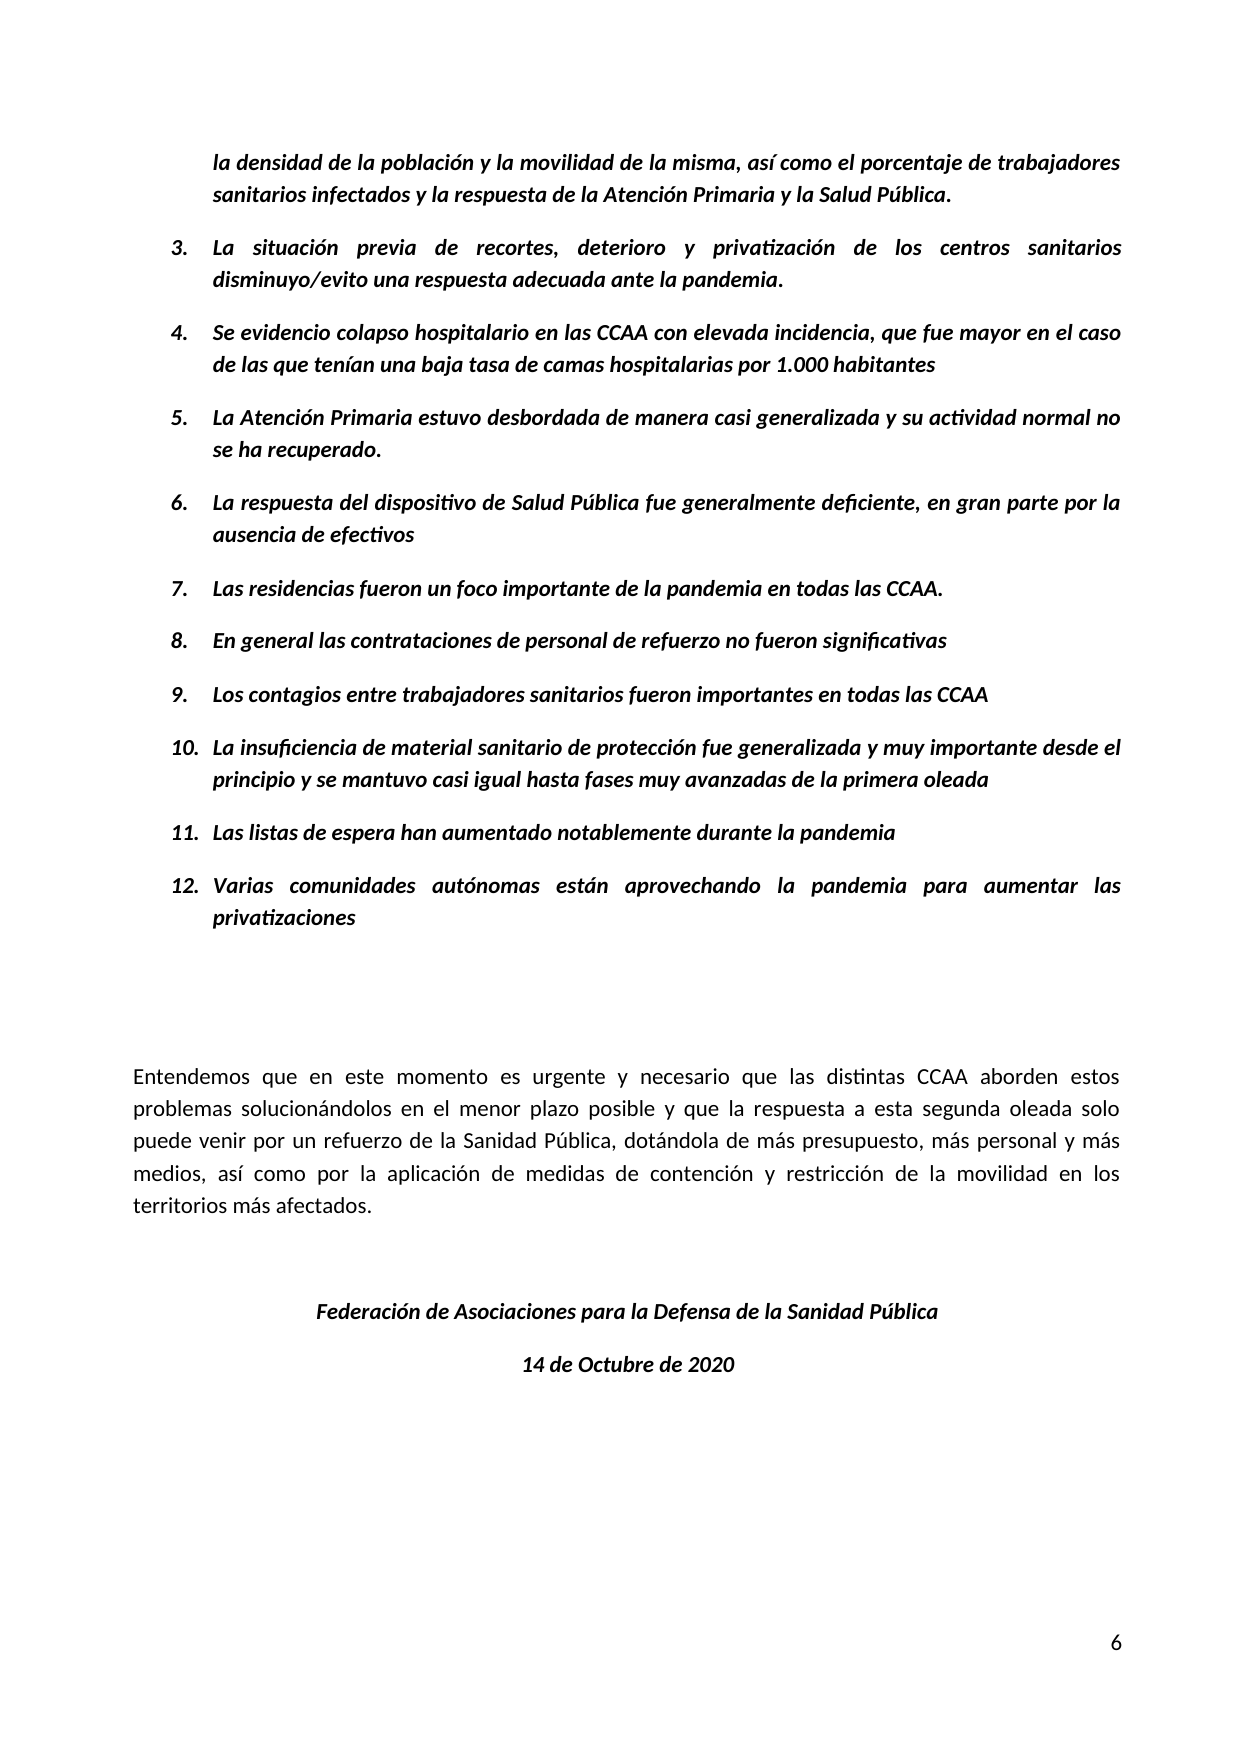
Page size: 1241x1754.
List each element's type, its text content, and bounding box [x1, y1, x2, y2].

list En general las contrataciones de personal de refuerzo no fueron significativas [170, 627, 1122, 655]
text Federación de Asociaciones para la Defensa de la Sanidad Pública [133, 1297, 1122, 1325]
list Se evidencio colapso hospitalario en las CCAA con elevada incidencia, que fue mayor en el caso de las que tenían una baja tasa de camas hospitalarias por 1.000 habitantes [170, 318, 1122, 378]
list Varias comunidades autónomas están aprovechando la pandemia para aumentar las privatizaciones [170, 871, 1122, 931]
list Las residencias fueron un foco importante de la pandemia en todas las CCAA. [170, 574, 1122, 602]
list La insuficiencia de material sanitario de protección fue generalizada y muy importante desde el principio y se mantuvo casi igual hasta fases muy avanzadas de la primera oleada [170, 733, 1122, 793]
text Entendemos que en este momento es urgente y necesario que las distintas CCAA aborden estos problemas solucionándolos en el menor plazo posible y que la respuesta a esta segunda oleada solo puede venir por un refuerzo de la Sanidad Pública, dotándola de más presupuesto, más personal y más medios, así como por la aplicación de medidas de contención y restricción de la movilidad en los territorios más afectados. [133, 1062, 1122, 1219]
list Las listas de espera han aumentado notablemente durante la pandemia [170, 818, 1122, 846]
list Los contagios entre trabajadores sanitarios fueron importantes en todas las CCAA [170, 680, 1122, 708]
list La situación previa de recortes, deterioro y privatización de los centros sanitarios disminuyo/evito una respuesta adecuada ante la pandemia. [170, 233, 1122, 293]
list La Atención Primaria estuvo desbordada de manera casi generalizada y su actividad normal no se ha recuperado. [170, 403, 1122, 463]
list La respuesta del dispositivo de Salud Pública fue generalmente deficiente, en gran parte por la ausencia de efectivos [170, 488, 1122, 549]
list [170, 148, 1122, 208]
text 14 de Octubre de 2020 [133, 1350, 1122, 1378]
